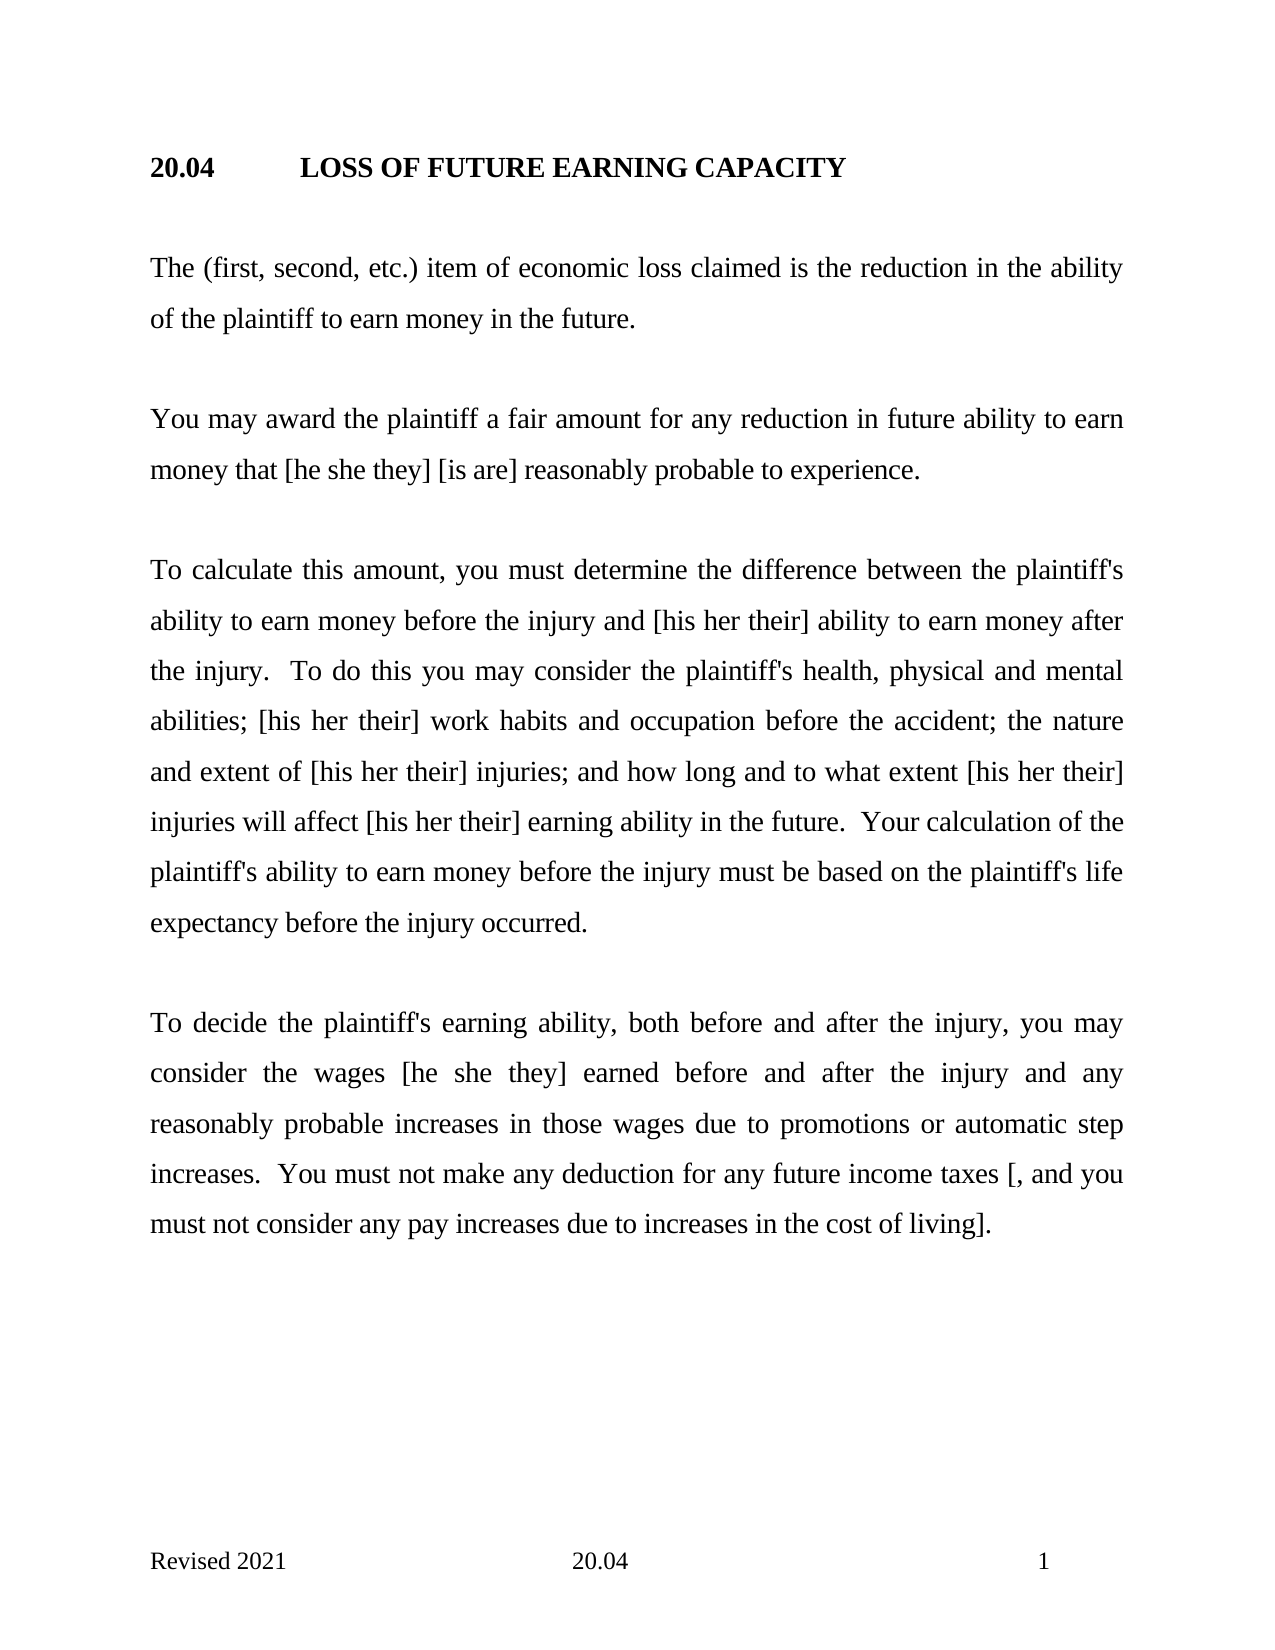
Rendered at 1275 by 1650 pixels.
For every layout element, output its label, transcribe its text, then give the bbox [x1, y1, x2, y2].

text You may award the plaintiff a fair amount for any reduction in future ability to earn money that [he she they] [is are] reasonably probable to experience. [150, 402, 1125, 485]
text To calculate this amount, you must determine the difference between the plaintiff's ability to earn money before the injury and [his her their] ability to earn money after the injury. To do this you may consider the plaintiff's health, physical and mental abilities; [his her their] work habits and occupation before the accident; the nature and extent of [his her their] injuries; and how long and to what extent [his her their] injuries will affect [his her their] earning ability in the future. Your calculation of the plaintiff's ability to earn money before the injury must be based on the plaintiff's life expectancy before the injury occurred. [150, 552, 1125, 938]
text 20.04 LOSS OF FUTURE EARNING CAPACITY [150, 150, 1125, 183]
text The (first, second, etc.) item of economic loss claimed is the reduction in the ability of the plaintiff to earn money in the future. [150, 251, 1125, 334]
text To decide the plaintiff's earning ability, both before and after the injury, you may consider the wages [he she they] earned before and after the injury and any reasonably probable increases in those wages due to promotions or automatic step increases. You must not make any deduction for any future income taxes [, and you must not consider any pay increases due to increases in the cost of living]. [150, 1005, 1125, 1240]
